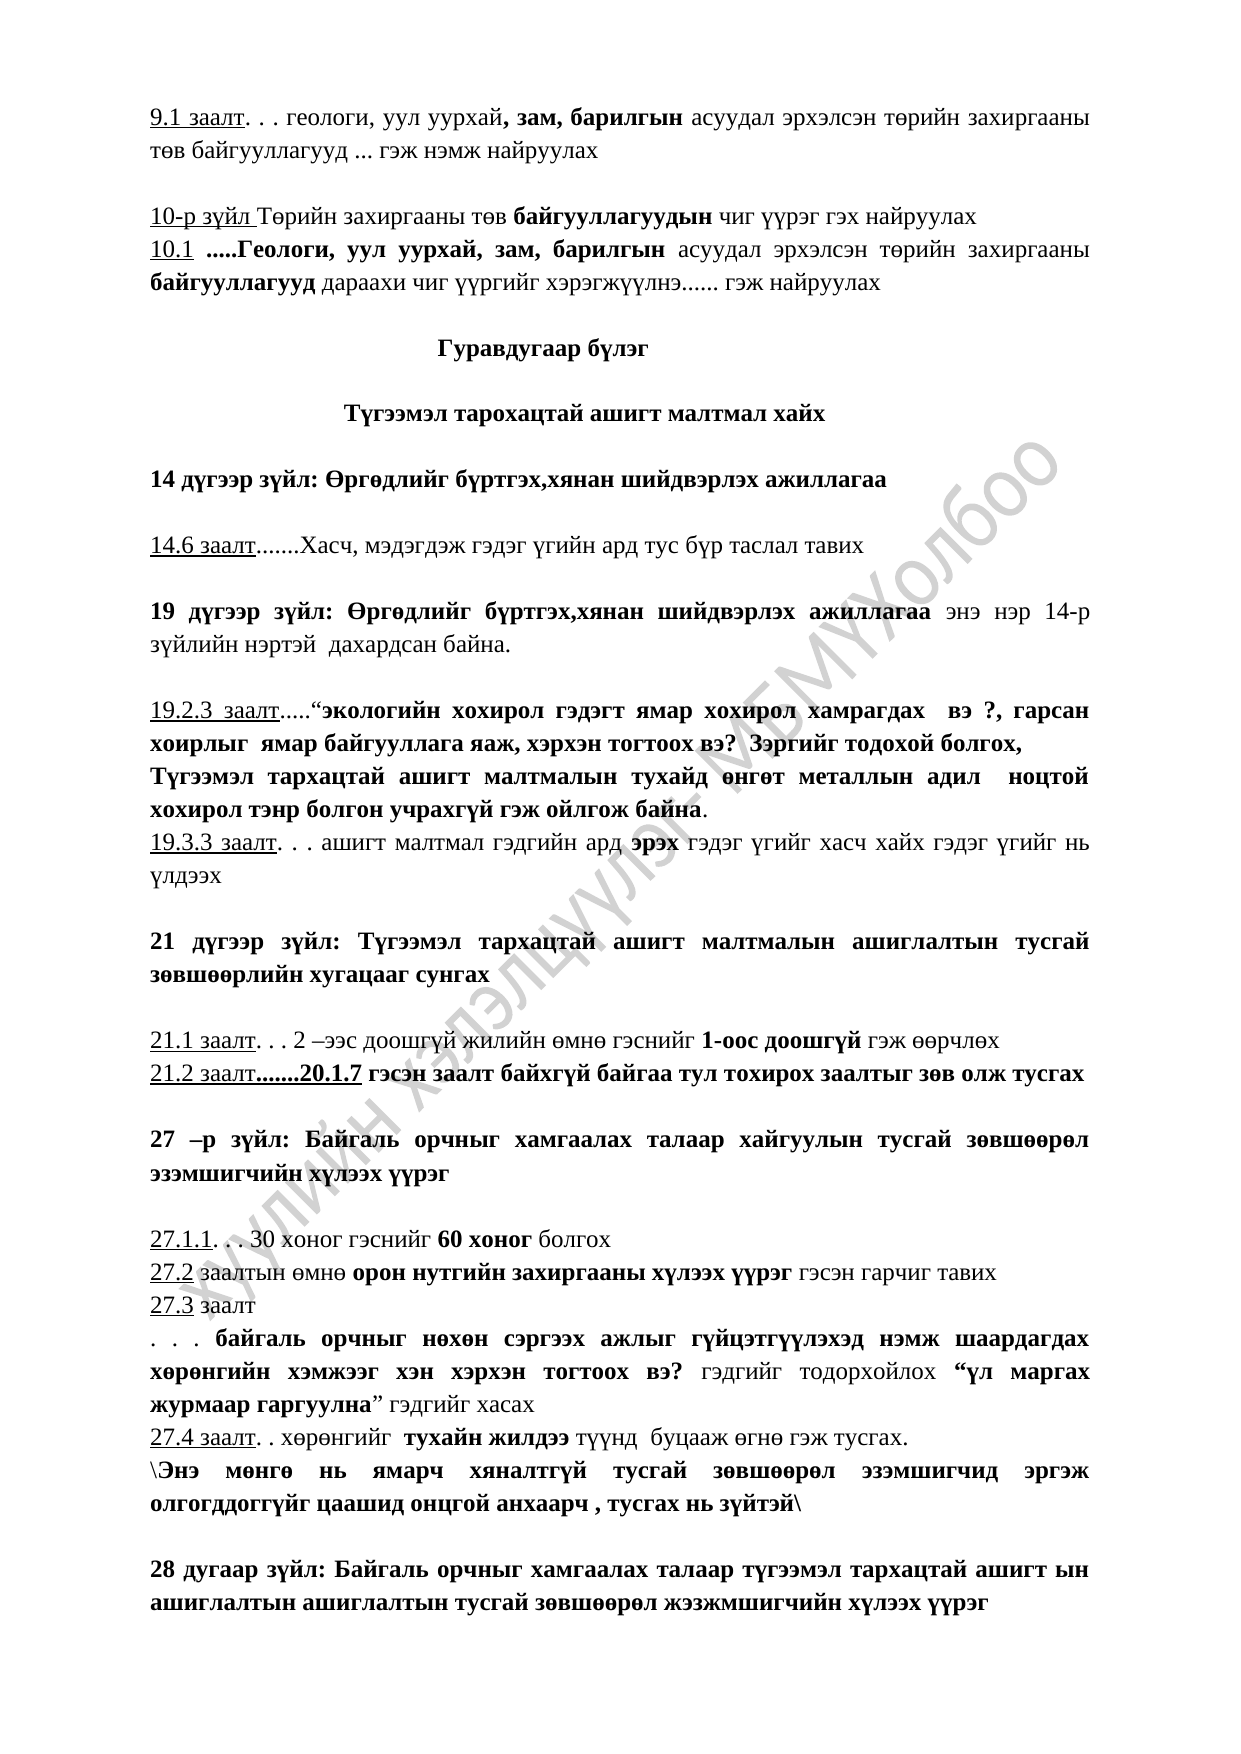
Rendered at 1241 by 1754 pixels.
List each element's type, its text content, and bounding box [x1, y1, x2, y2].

text 14 дүгээр зүйл: Өргөдлийг бүртгэх,хянан шийдвэрлэх ажиллагаа [150, 464, 1090, 493]
text . . . байгаль орчныг нөхөн сэргээх ажлыг гүйцэтгүүлэхэд нэмж шаардагдах хөрөнгийн хэмжээг хэн хэрхэн тогтоох вэ? гэдгийг тодорхойлох “үл маргах журмаар гаргуулна” гэдгийг хасах [150, 1323, 1090, 1417]
text 27.1.1. . . 30 хоног гэснийг 60 хоног болгох [150, 1224, 1090, 1252]
text 28 дугаар зүйл: Байгаль орчныг хамгаалах талаар түгээмэл тархацтай ашигт ын ашиглалтын ашиглалтын тусгай зөвшөөрөл жэзжмшигчийн хүлээх үүрэг [150, 1554, 1090, 1616]
text 27.2 заалтын өмнө орон нутгийн захиргааны хүлээх үүрэг гэсэн гарчиг тавих [150, 1257, 1090, 1285]
text Гуравдугаар бүлэг [150, 333, 1090, 362]
text 21 дүгээр зүйл: Түгээмэл тархацтай ашигт малтмалын ашиглалтын тусгай зөвшөөрлийн хугацааг сунгах [150, 926, 1090, 988]
text 10.1 .....Геологи, уул уурхай, зам, барилгын асуудал эрхэлсэн төрийн захиргааны байгууллагууд дараахи чиг үүргийг хэрэгжүүлнэ...... гэж найруулах [150, 234, 1090, 296]
text 19.3.3 заалт. . . ашигт малтмал гэдгийн ард эрэх гэдэг үгийг хасч хайх гэдэг үгийг нь үлдээх [150, 827, 1090, 889]
text 9.1 заалт. . . геологи, уул уурхай, зам, барилгын асуудал эрхэлсэн төрийн захиргааны төв байгууллагууд ... гэж нэмж найруулах [150, 102, 1090, 163]
text Түгээмэл тарохацтай ашигт малтмал хайх [150, 398, 1090, 427]
text 14.6 заалт.......Хасч, мэдэгдэж гэдэг үгийн ард тус бүр таслал тавих [150, 530, 1090, 559]
text 19 дүгээр зүйл: Өргөдлийг бүртгэх,хянан шийдвэрлэх ажиллагаа энэ нэр 14-р зүйлийн нэртэй дахардсан байна. [150, 596, 1090, 658]
text \Энэ мөнгө нь ямарч хяналтгүй тусгай зөвшөөрөл эзэмшигчид эргэж олгогддоггүйг цаашид онцгой анхаарч , тусгах нь зүйтэй\ [150, 1455, 1090, 1517]
text 27 –р зүйл: Байгаль орчныг хамгаалах талаар хайгуулын тусгай зөвшөөрөл эзэмшигчийн хүлээх үүрэг [150, 1124, 1090, 1186]
text 21.1 заалт. . . 2 –ээс доошгүй жилийн өмнө гэснийг 1-оос доошгүй гэж өөрчлөх [150, 1026, 1090, 1054]
text 19.2.3 заалт.....“экологийн хохирол гэдэгт ямар хохирол хамрагдах вэ ?, гарсан хоирлыг ямар байгууллага яаж, хэрхэн тогтоох вэ? Зэргийг тодохой болгох, [150, 695, 1090, 757]
text 27.4 заалт. . хөрөнгийг тухайн жилдээ түүнд буцааж өгнө гэж тусгах. [150, 1422, 1090, 1451]
text Түгээмэл тархацтай ашигт малтмалын тухайд өнгөт металлын адил ноцтой хохирол тэнр болгон учрахгүй гэж ойлгож байна. [150, 761, 1090, 823]
text 10-р зүйл Төрийн захиргааны төв байгууллагуудын чиг үүрэг гэх найруулах [150, 201, 1090, 229]
text 27.3 заалт [150, 1290, 1090, 1318]
text 21.2 заалт.......20.1.7 гэсэн заалт байхгүй байгаа тул тохирох заалтыг зөв олж тусгах [150, 1058, 1090, 1087]
